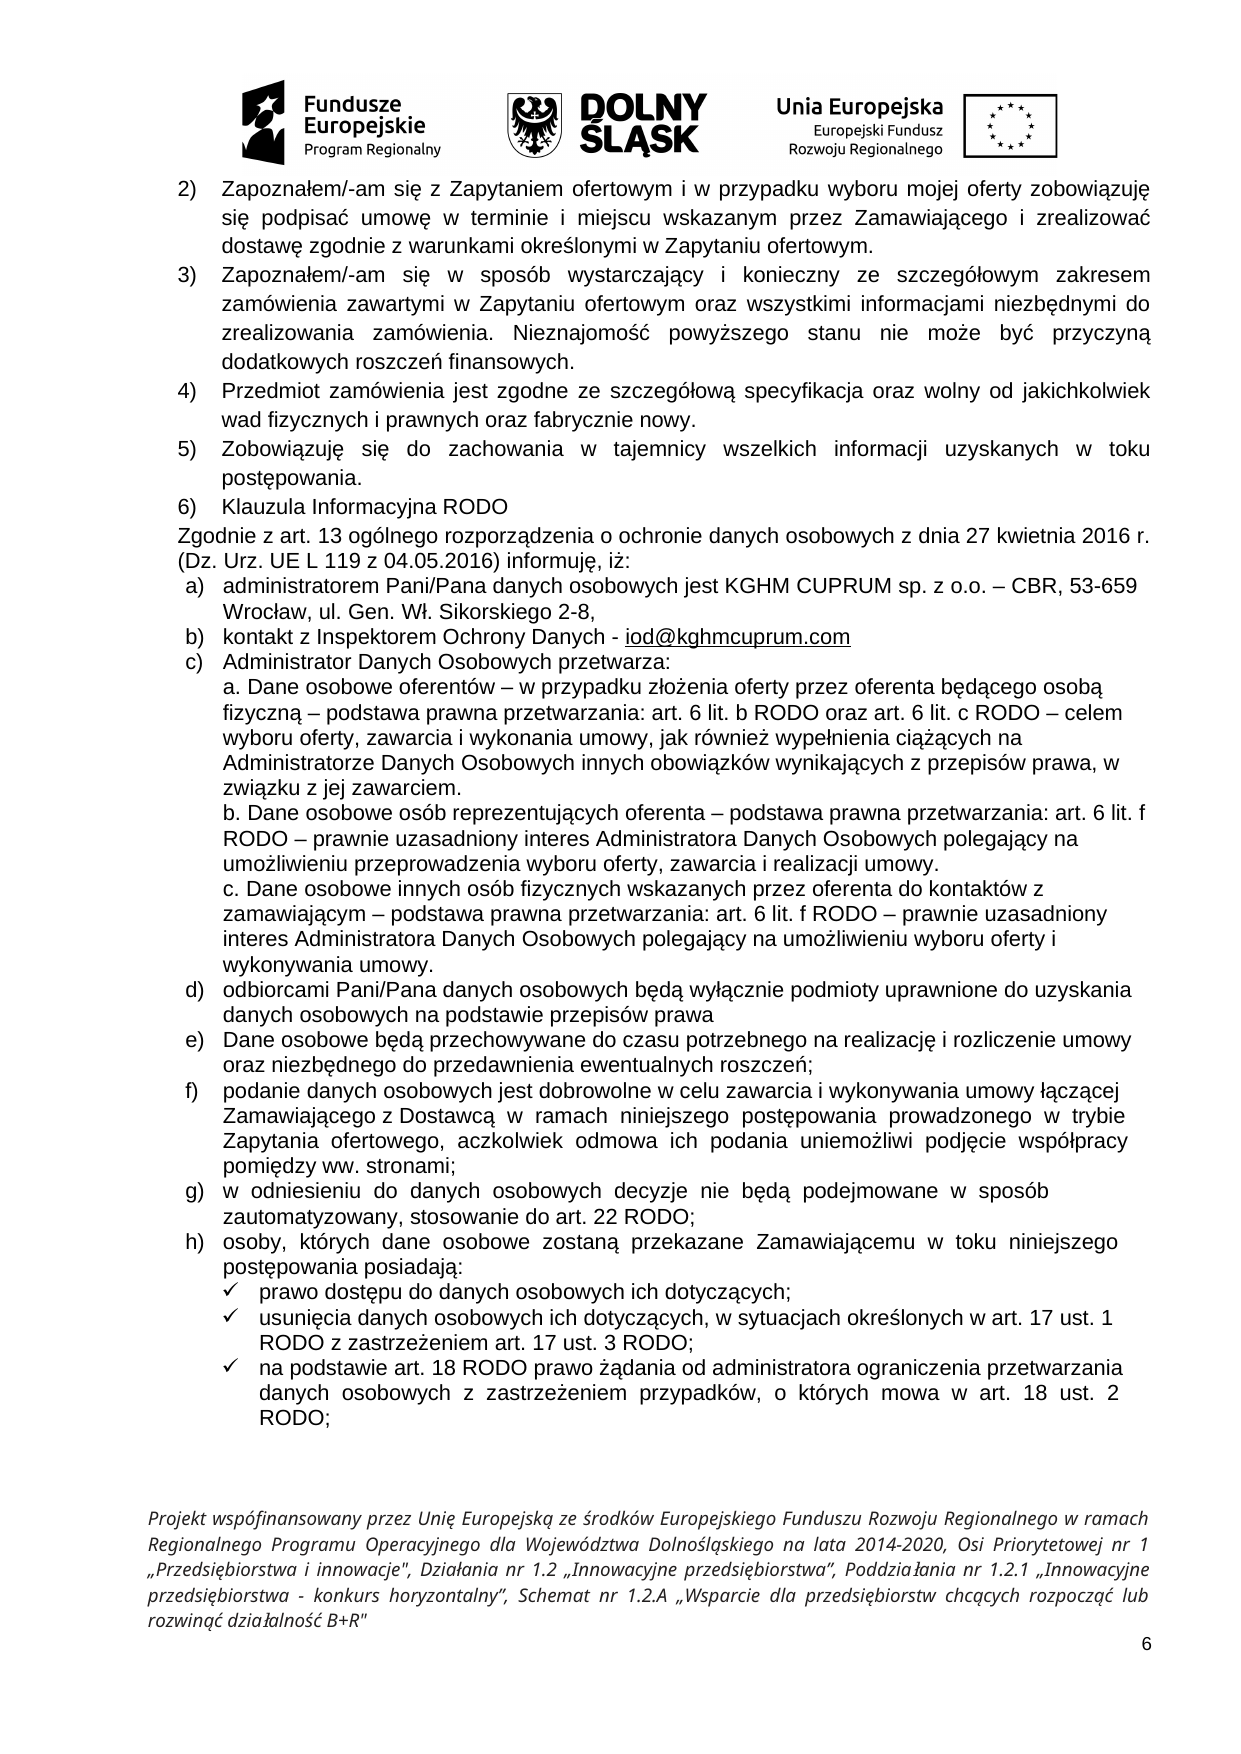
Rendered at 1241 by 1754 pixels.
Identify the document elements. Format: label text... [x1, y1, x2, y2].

list Zapoznałem/-am się z Zapytaniem ofertowym i w przypadku wyboru mojej oferty zobowiązuję się podpisać umowę w terminie i miejscu wskazanym przez Zamawiającego i zrealizować dostawę zgodnie z warunkami określonymi w Zapytaniu ofertowym. [177, 175, 1152, 258]
list prawo dostępu do danych osobowych ich dotyczących; [221, 1279, 1152, 1304]
list odbiorcami Pani/Pana danych osobowych będą wyłącznie podmioty uprawnione do uzyskania danych osobowych na podstawie przepisów prawa [185, 977, 1152, 1027]
list Klauzula Informacyjna RODO [177, 494, 1152, 519]
picture [242, 73, 1058, 176]
list Dane osobowe będą przechowywane do czasu potrzebnego na realizację i rozliczenie umowy oraz niezbędnego do przedawnienia ewentualnych roszczeń; [185, 1027, 1152, 1077]
list Zobowiązuję się do zachowania w tajemnicy wszelkich informacji uzyskanych w toku postępowania. [177, 436, 1152, 490]
list na podstawie art. 18 RODO prawo żądania od administratora ograniczenia przetwarzania danych osobowych z zastrzeżeniem przypadków, o których mowa w art. 18 ust. 2 RODO; [221, 1355, 1152, 1430]
list Zapoznałem/-am się w sposób wystarczający i konieczny ze szczegółowym zakresem zamówienia zawartymi w Zapytaniu ofertowym oraz wszystkimi informacjami niezbędnymi do zrealizowania zamówienia. Nieznajomość powyższego stanu nie może być przyczyną dodatkowych roszczeń finansowych. [177, 262, 1152, 374]
list osoby, których dane osobowe zostaną przekazane Zamawiającemu w toku niniejszego postępowania posiadają: [185, 1229, 1152, 1279]
list Administrator Danych Osobowych przetwarza: a. Dane osobowe oferentów – w przypadku złożenia oferty przez oferenta będącego osobą fizyczną – podstawa prawna przetwarzania: art. 6 lit. b RODO oraz art. 6 lit. c RODO – celem wyboru oferty, zawarcia i wykonania umowy, jak również wypełnienia ciążących na Administratorze Danych Osobowych innych obowiązków wynikających z przepisów prawa, w związku z jej zawarciem. b. Dane osobowe osób reprezentujących oferenta – podstawa prawna przetwarzania: art. 6 lit. f RODO – prawnie uzasadniony interes Administratora Danych Osobowych polegający na umożliwieniu przeprowadzenia wyboru oferty, zawarcia i realizacji umowy. c. Dane osobowe innych osób fizycznych wskazanych przez oferenta do kontaktów z zamawiającym – podstawa prawna przetwarzania: art. 6 lit. f RODO – prawnie uzasadniony interes Administratora Danych Osobowych polegający na umożliwieniu wyboru oferty i wykonywania umowy. [185, 649, 1152, 977]
list kontakt z Inspektorem Ochrony Danych - iod@kghmcuprum.com [185, 624, 1152, 649]
list administratorem Pani/Pana danych osobowych jest KGHM CUPRUM sp. z o.o. – CBR, 53-659 Wrocław, ul. Gen. Wł. Sikorskiego 2-8, [185, 573, 1152, 624]
text Zgodnie z art. 13 ogólnego rozporządzenia o ochronie danych osobowych z dnia 27 kwietnia 2016 r. (Dz. Urz. UE L 119 z 04.05.2016) informuję, iż: [177, 523, 1152, 573]
list w odniesieniu do danych osobowych decyzje nie będą podejmowane w sposób zautomatyzowany, stosowanie do art. 22 RODO; [185, 1178, 1152, 1229]
list Przedmiot zamówienia jest zgodne ze szczegółową specyfikacja oraz wolny od jakichkolwiek wad fizycznych i prawnych oraz fabrycznie nowy. [177, 378, 1152, 432]
list podanie danych osobowych jest dobrowolne w celu zawarcia i wykonywania umowy łączącej Zamawiającego z Dostawcą w ramach niniejszego postępowania prowadzonego w trybie Zapytania ofertowego, aczkolwiek odmowa ich podania uniemożliwi podjęcie współpracy pomiędzy ww. stronami; [185, 1077, 1152, 1178]
list usunięcia danych osobowych ich dotyczących, w sytuacjach określonych w art. 17 ust. 1 RODO z zastrzeżeniem art. 17 ust. 3 RODO; [221, 1304, 1152, 1355]
